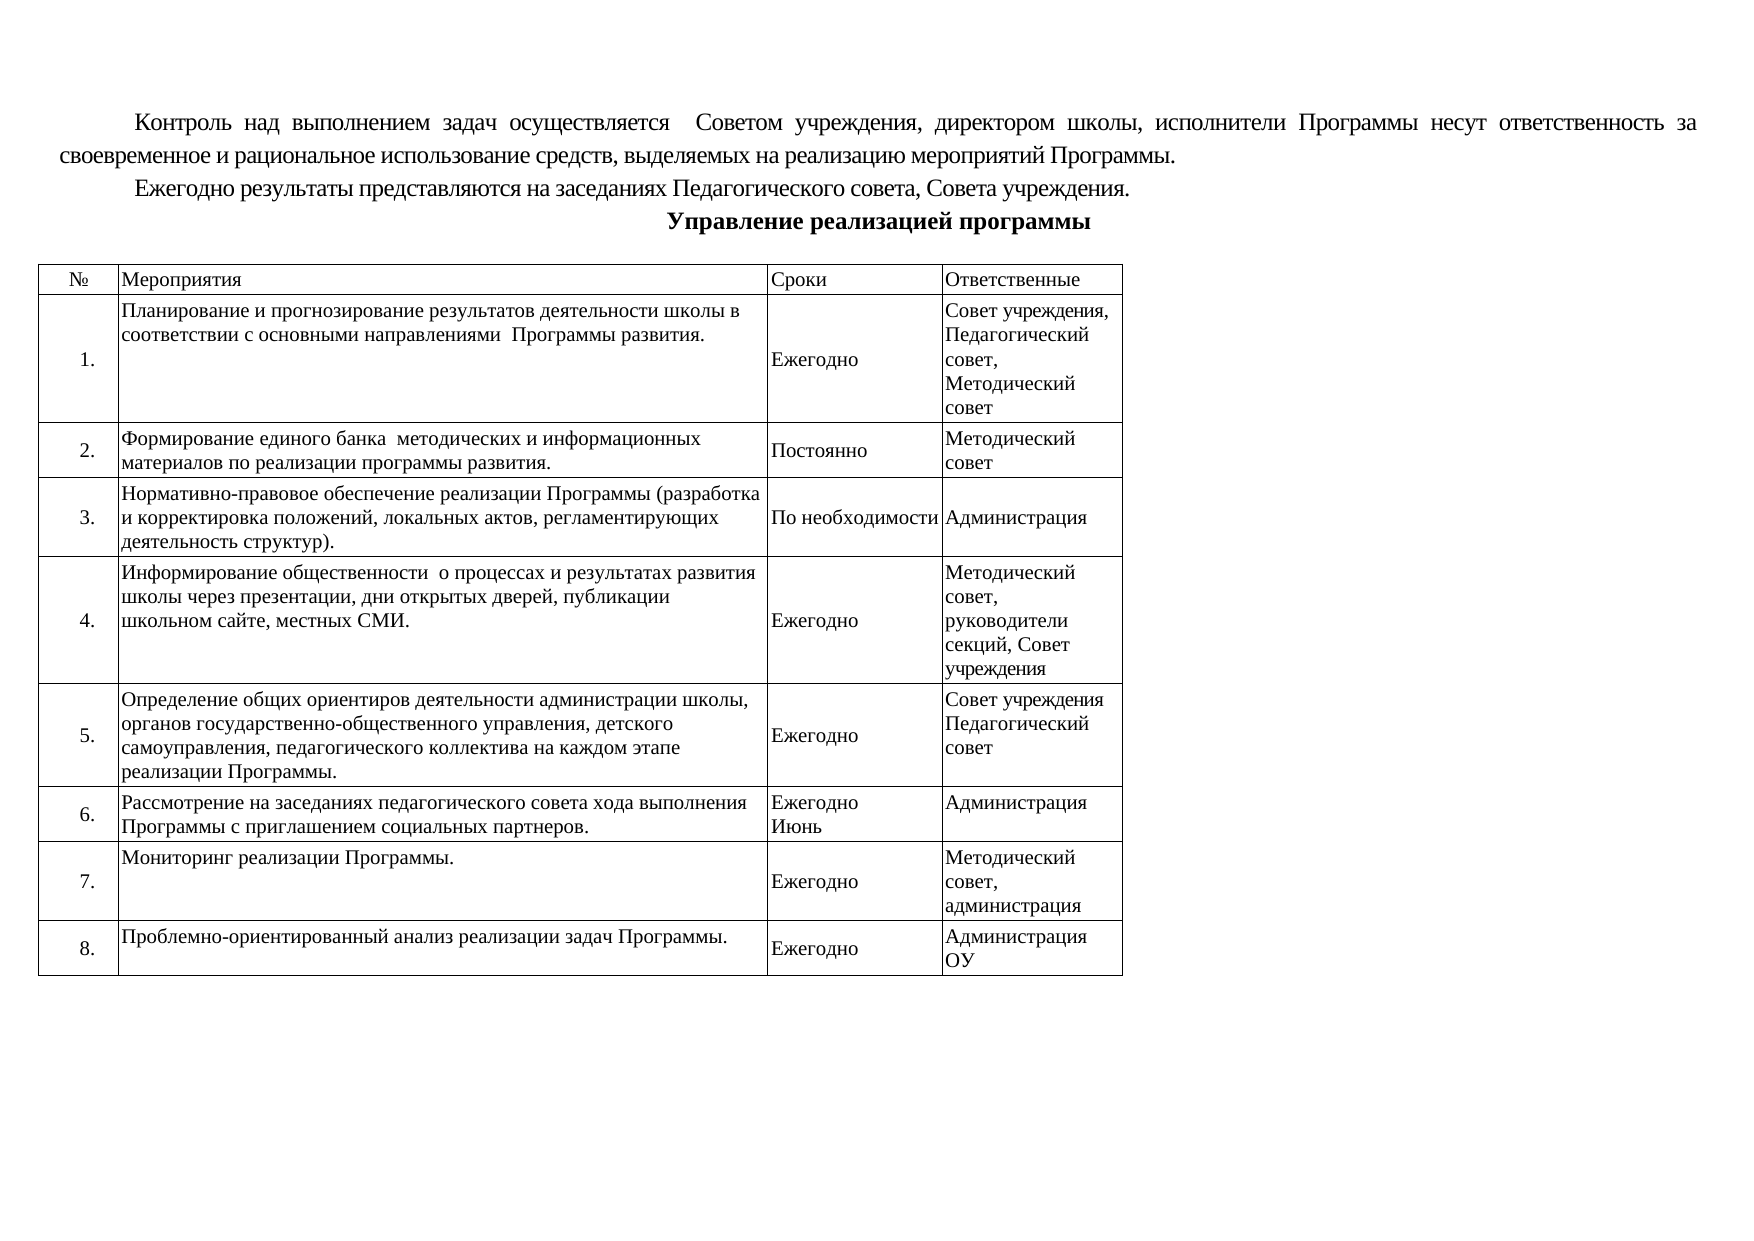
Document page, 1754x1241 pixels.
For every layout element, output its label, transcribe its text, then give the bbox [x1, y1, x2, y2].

text Ежегодно результаты представляются на заседаниях Педагогического совета, Совета учреждения. [59, 173, 1698, 202]
table_cell [39, 787, 118, 841]
table_cell Информирование общественности о процессах и результатах развития школы через презентации, дни открытых дверей, публикации школьном сайте, местных СМИ. [119, 557, 767, 683]
table_cell Рассмотрение на заседаниях педагогического совета хода выполнения Программы с приглашением социальных партнеров. [119, 787, 767, 841]
table_cell Нормативно-правовое обеспечение реализации Программы (разработка и корректировка положений, локальных актов, регламентирующих деятельность структур). [119, 478, 767, 556]
table_cell [39, 684, 118, 786]
table_cell Ежегодно [768, 557, 942, 683]
table_header № [39, 265, 118, 294]
table_cell Формирование единого банка методических и информационных материалов по реализации программы развития. [119, 423, 767, 477]
table_cell [39, 557, 118, 683]
table_cell Ежегодно [768, 684, 942, 786]
table_cell Администрация ОУ [943, 921, 1122, 975]
table_cell Мониторинг реализации Программы. [119, 842, 767, 920]
table_cell Ежегодно [768, 295, 942, 422]
table_cell Ежегодно [768, 921, 942, 975]
table_cell Постоянно [768, 423, 942, 477]
text Контроль над выполнением задач осуществляется Советом учреждения, директором школы, исполнители Программы несут ответственность за своевременное и рациональное использование средств, выделяемых на реализацию мероприятий Программы. [59, 107, 1698, 169]
table_cell Ежегодно [768, 842, 942, 920]
table_cell По необходимости [768, 478, 942, 556]
table_cell [39, 842, 118, 920]
table_cell Совет учреждения Педагогический совет [943, 684, 1122, 786]
table_cell Методический совет, администрация [943, 842, 1122, 920]
table_header Мероприятия [119, 265, 767, 294]
table_cell Администрация [943, 787, 1122, 841]
text Управление реализацией программы [59, 206, 1698, 235]
table_cell Определение общих ориентиров деятельности администрации школы, органов государственно-общественного управления, детского самоуправления, педагогического коллектива на каждом этапе реализации Программы. [119, 684, 767, 786]
table_header Сроки [768, 265, 942, 294]
table_cell [39, 478, 118, 556]
table_cell [39, 921, 118, 975]
table_cell Планирование и прогнозирование результатов деятельности школы в соответствии с основными направлениями Программы развития. [119, 295, 767, 422]
table_cell Проблемно-ориентированный анализ реализации задач Программы. [119, 921, 767, 975]
table_cell Методический совет [943, 423, 1122, 477]
table_cell [39, 423, 118, 477]
table_cell Методический совет, руководители секций, Совет учреждения [943, 557, 1122, 683]
table_cell Совет учреждения, Педагогический совет, Методический совет [943, 295, 1122, 422]
table_header Ответственные [943, 265, 1122, 294]
table_cell Администрация [943, 478, 1122, 556]
table_cell Ежегодно Июнь [768, 787, 942, 841]
table_cell [39, 295, 118, 422]
